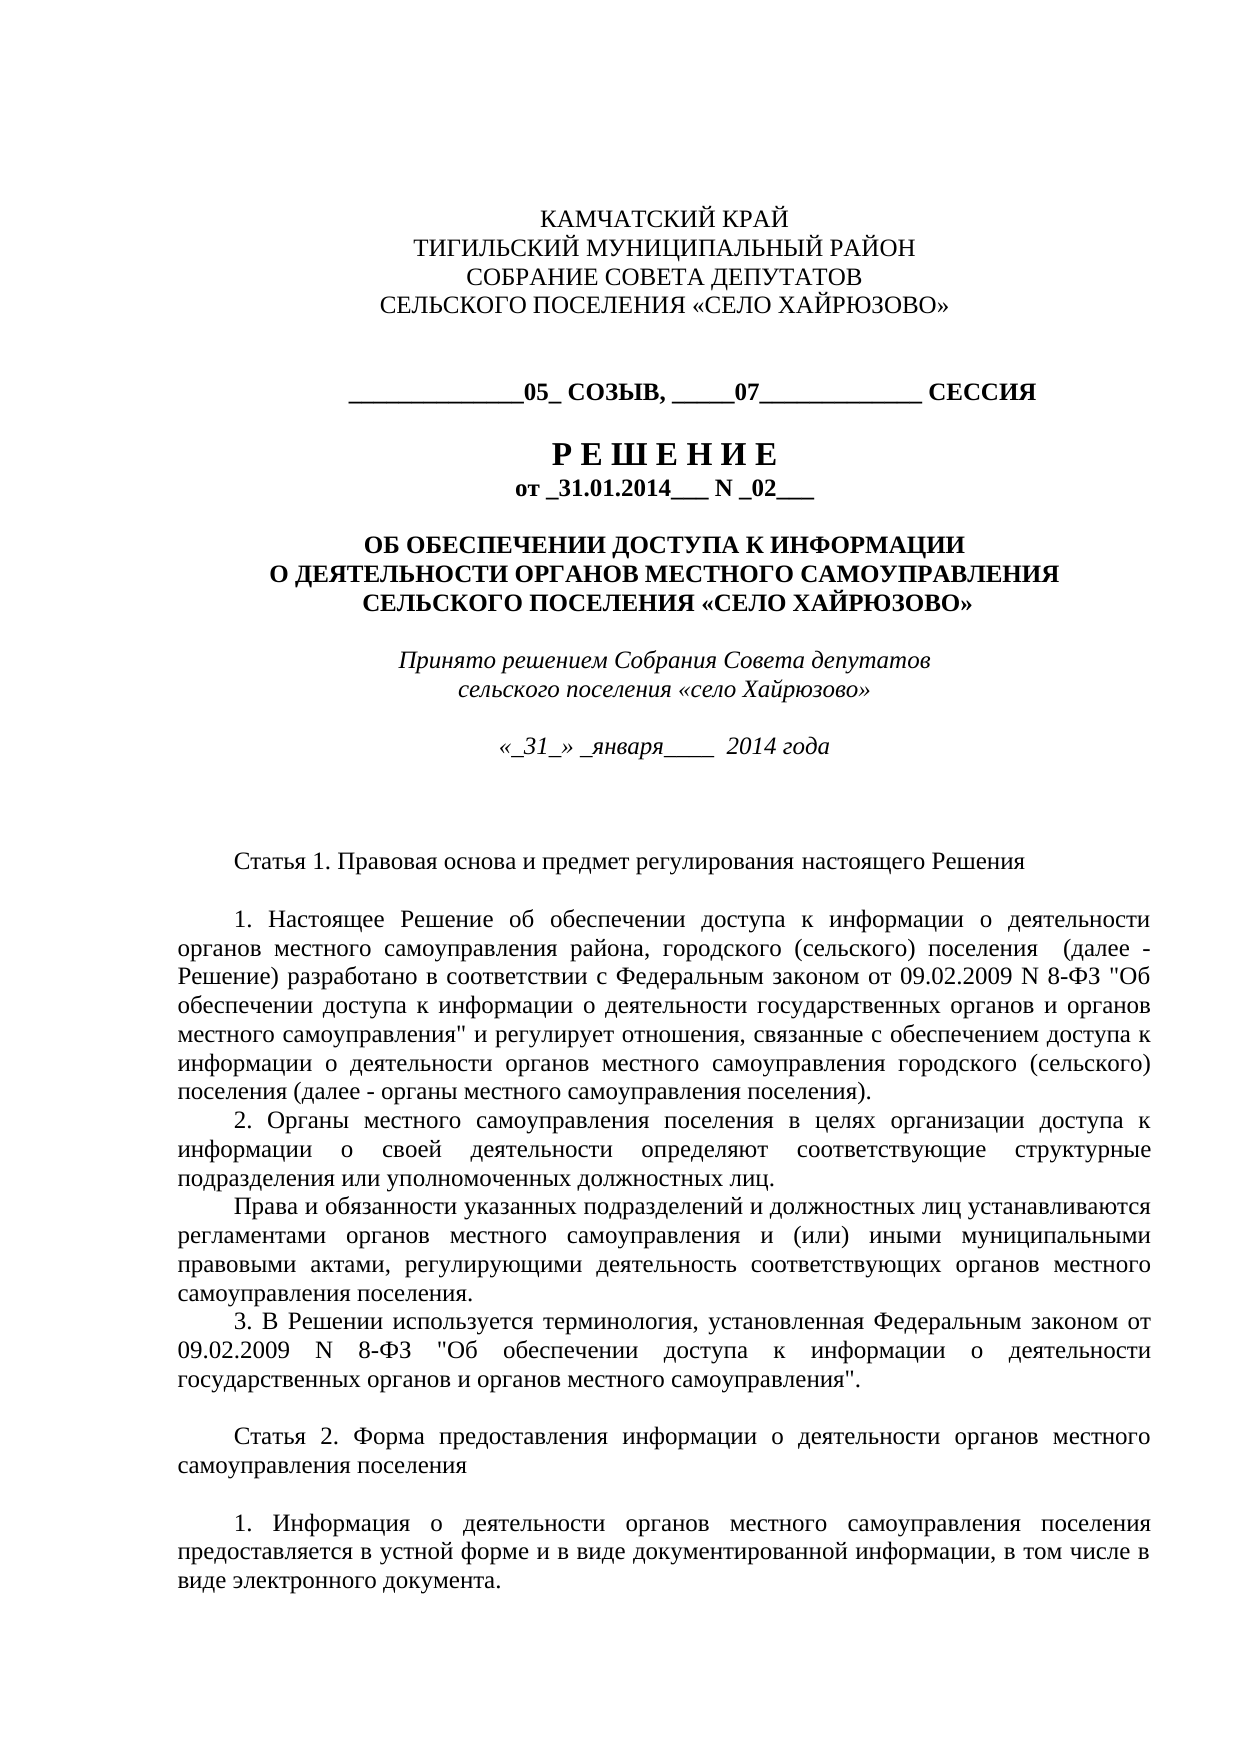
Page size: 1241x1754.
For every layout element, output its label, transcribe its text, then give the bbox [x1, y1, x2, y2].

text Р Е Ш Е Н И Е [177, 434, 1152, 473]
title ОБ ОБЕСПЕЧЕНИИ ДОСТУПА К ИНФОРМАЦИИ [177, 530, 1152, 559]
text 1. Информация о деятельности органов местного самоуправления поселения предоставляется в устной форме и в виде документированной информации, в том числе в виде электронного документа. [177, 1508, 1152, 1594]
subtitle ______________05_ СОЗЫВ, _____07_____________ СЕССИЯ [177, 377, 1152, 406]
text 2. Органы местного самоуправления поселения в целях организации доступа к информации о своей деятельности определяют соответствующие структурные подразделения или уполномоченных должностных лиц. [177, 1105, 1152, 1191]
title О ДЕЯТЕЛЬНОСТИ ОРГАНОВ МЕСТНОГО САМОУПРАВЛЕНИЯ [177, 559, 1152, 588]
text ТИГИЛЬСКИЙ МУНИЦИПАЛЬНЫЙ РАЙОН [177, 233, 1152, 262]
text Статья 1. Правовая основа и предмет регулирования настоящего Решения [177, 846, 1152, 875]
text Принято решением Собрания Совета депутатов [177, 645, 1152, 674]
text сельского поселения «село Хайрюзово» [177, 674, 1152, 703]
text СОБРАНИЕ СОВЕТА ДЕПУТАТОВ [177, 262, 1152, 291]
text Права и обязанности указанных подразделений и должностных лиц устанавливаются регламентами органов местного самоуправления и (или) иными муниципальными правовыми актами, регулирующими деятельность соответствующих органов местного самоуправления поселения. [177, 1191, 1152, 1306]
text 1. Настоящее Решение об обеспечении доступа к информации о деятельности органов местного самоуправления района, городского (сельского) поселения (далее - Решение) разработано в соответствии с Федеральным законом от 09.02.2009 N 8-ФЗ "Об обеспечении доступа к информации о деятельности государственных органов и органов местного самоуправления" и регулирует отношения, связанные с обеспечением доступа к информации о деятельности органов местного самоуправления городского (сельского) поселения (далее - органы местного самоуправления поселения). [177, 904, 1152, 1105]
text 3. В Решении используется терминология, установленная Федеральным законом от 09.02.2009 N 8-ФЗ "Об обеспечении доступа к информации о деятельности государственных органов и органов местного самоуправления". [177, 1306, 1152, 1393]
text Статья 2. Форма предоставления информации о деятельности органов местного самоуправления поселения [177, 1421, 1152, 1479]
title СЕЛЬСКОГО ПОСЕЛЕНИЯ «СЕЛО ХАЙРЮЗОВО» [177, 588, 1152, 616]
text КАМЧАТСКИЙ КРАЙ [177, 204, 1152, 233]
title от _31.01.2014___ N _02___ [177, 473, 1152, 501]
text СЕЛЬСКОГО ПОСЕЛЕНИЯ «СЕЛО ХАЙРЮЗОВО» [177, 291, 1152, 319]
text «_31_» _января____ 2014 года [177, 731, 1152, 760]
